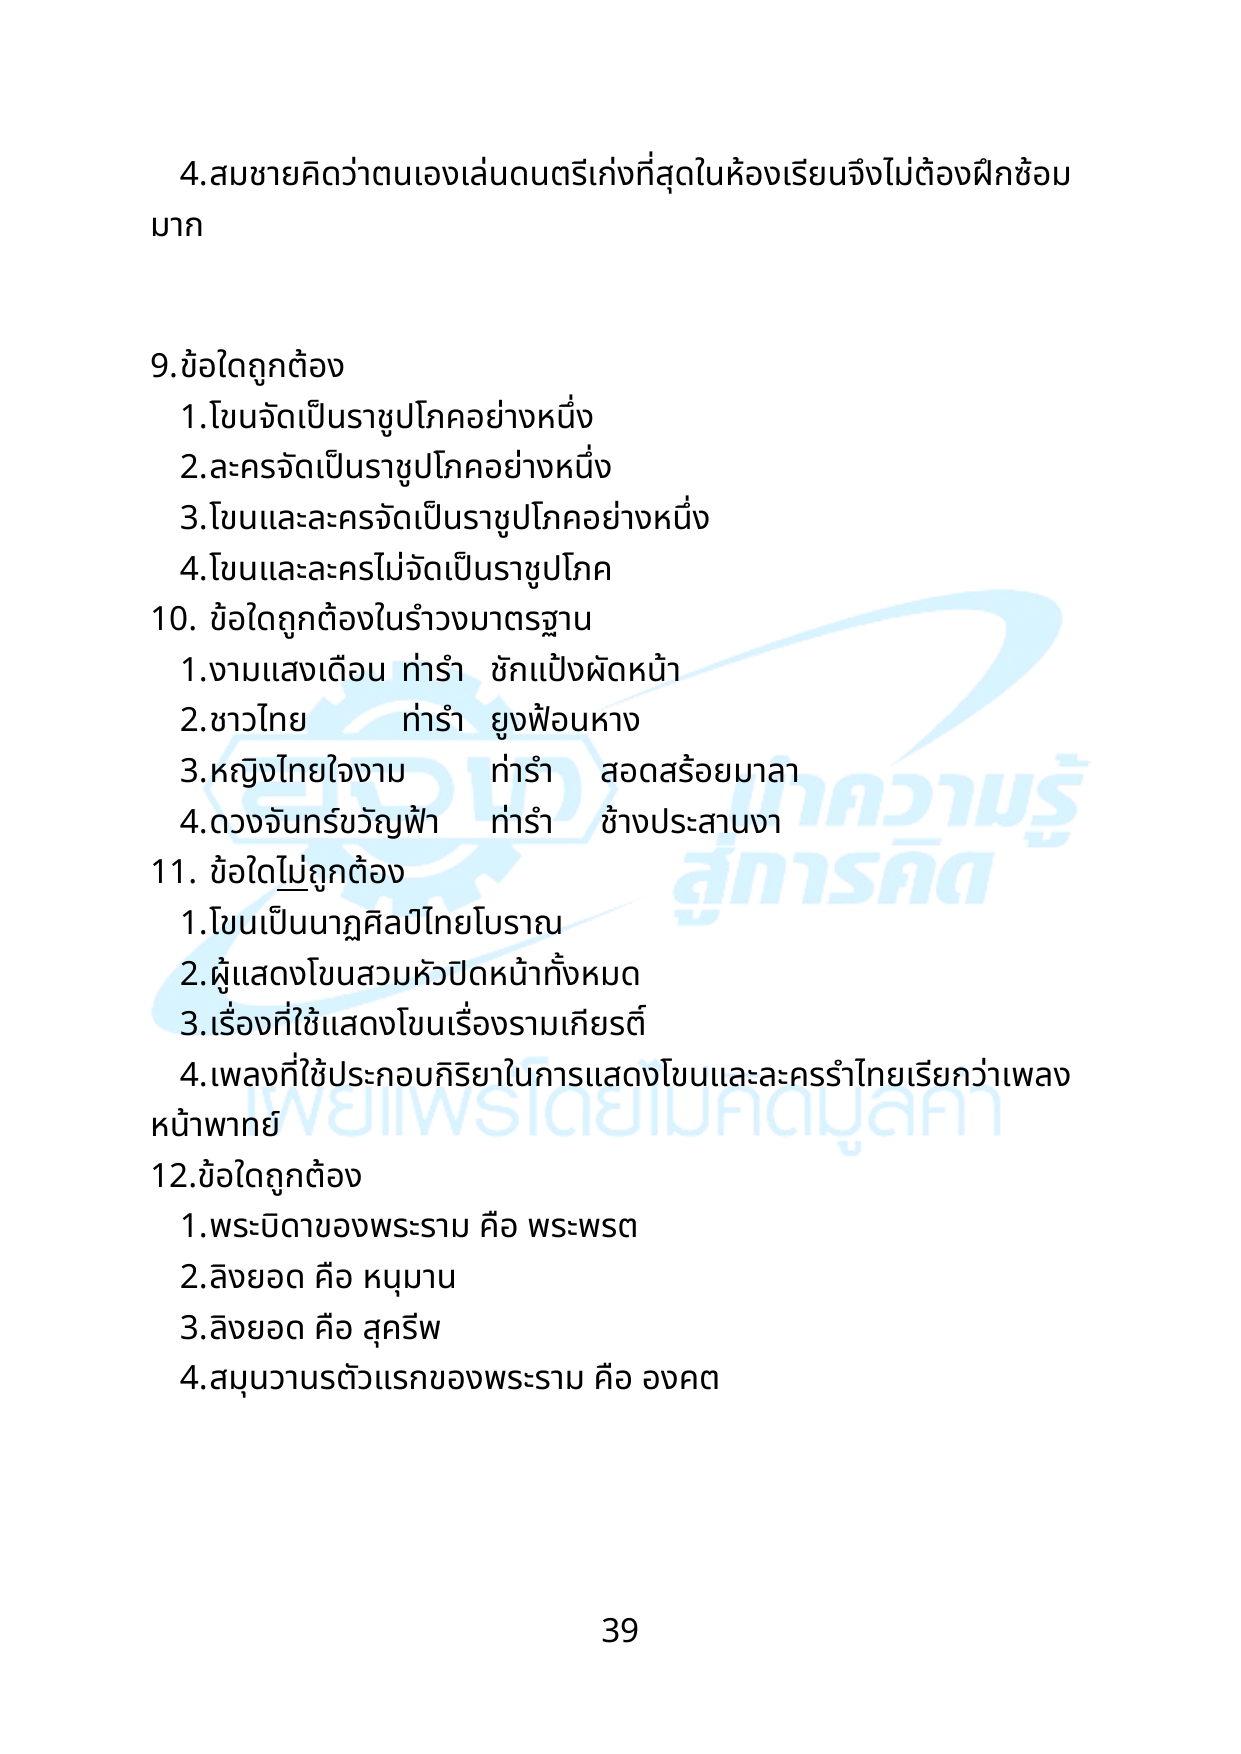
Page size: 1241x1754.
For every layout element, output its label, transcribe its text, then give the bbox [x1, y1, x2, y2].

text 4. ดวงจันทร์ขวัญฟ้า ท่ารำ ช้างประสานงา [150, 797, 1090, 848]
text 3. เรื่องที่ใช้แสดงโขนเรื่องรามเกียรติ์ [150, 1000, 1090, 1051]
text 3. ลิงยอด คือ สุครีพ [150, 1303, 1090, 1354]
text 2. ละครจัดเป็นราชูปโภคอย่างหนึ่ง [150, 443, 1090, 494]
text 4. สมุนวานรตัวแรกของพระราม คือ องคต [150, 1354, 1090, 1405]
text 1. งามแสงเดือน ท่ารำ ชักแป้งผัดหน้า [150, 646, 1090, 696]
text 3. หญิงไทยใจงาม ท่ารำ สอดสร้อยมาลา [150, 747, 1090, 797]
text 11. ข้อใดไม่ถูกต้อง [150, 848, 1090, 899]
text 2. ลิงยอด คือ หนุมาน [150, 1253, 1090, 1303]
text 2. ชาวไทย ท่ารำ ยูงฟ้อนหาง [150, 696, 1090, 747]
text 12.ข้อใดถูกต้อง [150, 1152, 1090, 1202]
text 10. ข้อใดถูกต้องในรำวงมาตรฐาน [150, 595, 1090, 646]
text 4. สมชายคิดว่าตนเองเล่นดนตรีเก่งที่สุดในห้องเรียนจึงไม่ต้องฝึกซ้อมมาก [150, 150, 1090, 251]
text 1. โขนเป็นนาฏศิลป์ไทยโบราณ [150, 899, 1090, 949]
text 1. พระบิดาของพระราม คือ พระพรต [150, 1202, 1090, 1253]
text 2. ผู้แสดงโขนสวมหัวปิดหน้าทั้งหมด [150, 949, 1090, 1000]
text 4. โขนและละครไม่จัดเป็นราชูปโภค [150, 544, 1090, 595]
text 1. โขนจัดเป็นราชูปโภคอย่างหนึ่ง [150, 392, 1090, 443]
text 9. ข้อใดถูกต้อง [150, 342, 1090, 392]
text 3. โขนและละครจัดเป็นราชูปโภคอย่างหนึ่ง [150, 494, 1090, 544]
text 4. เพลงที่ใช้ประกอบกิริยาในการแสดงโขนและละครรำไทยเรียกว่าเพลงหน้าพาทย์ [150, 1051, 1090, 1152]
